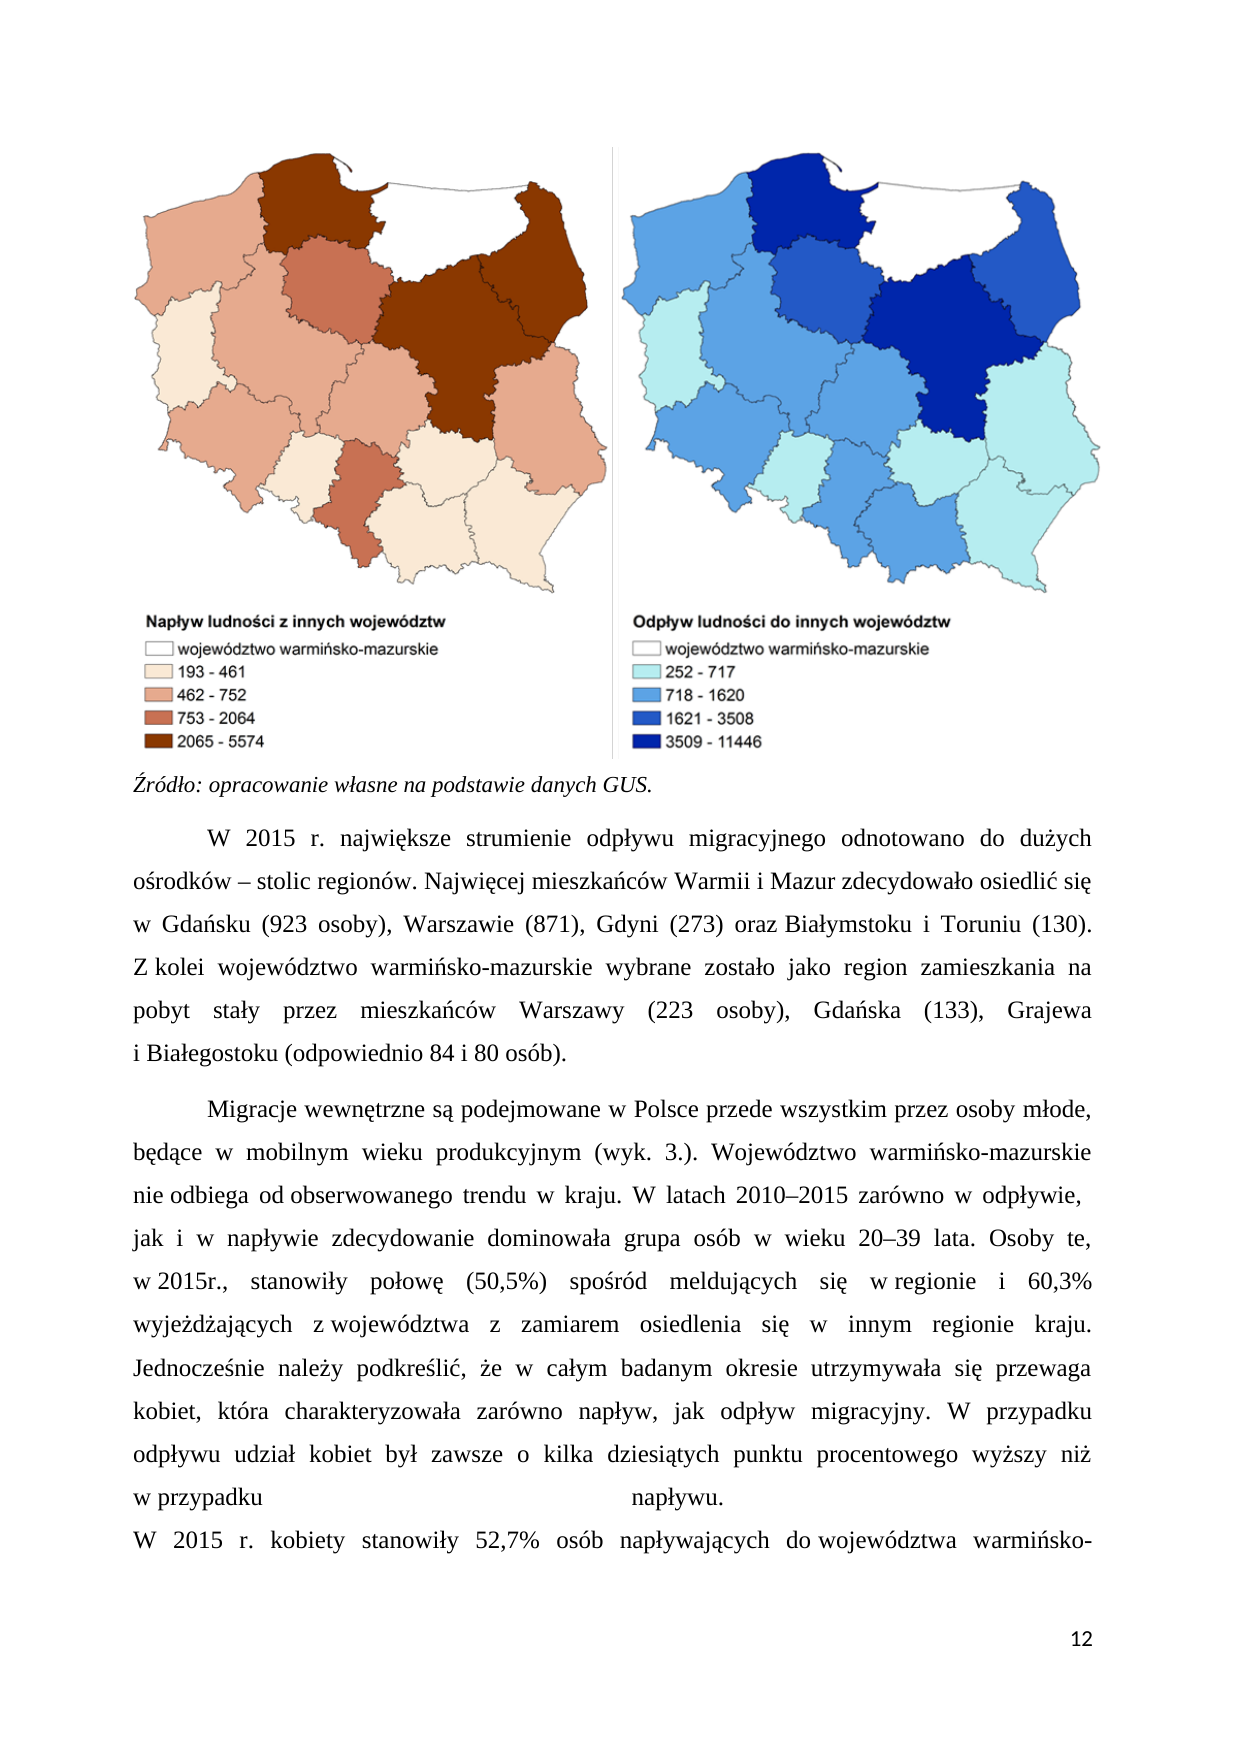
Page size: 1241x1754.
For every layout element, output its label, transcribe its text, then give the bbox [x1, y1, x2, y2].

picture [132, 147, 1106, 759]
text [133, 1094, 1093, 1554]
text W 2015 r. największe strumienie odpływu migracyjnego odnotowano do dużych ośrodków – stolic regionów. Najwięcej mieszkańców Warmii i Mazur zdecydowało osiedlić się w Gdańsku (923 osoby), Warszawie (871), Gdyni (273) oraz Białymstoku i Toruniu (130). Z kolei województwo warmińsko-mazurskie wybrane zostało jako region zamieszkania na pobyt stały przez mieszkańców Warszawy (223 osoby), Gdańska (133), Grajewa i Białegostoku (odpowiednio 84 i 80 osób). [133, 823, 1093, 1067]
text Źródło: opracowanie własne na podstawie danych GUS. [133, 771, 1093, 798]
